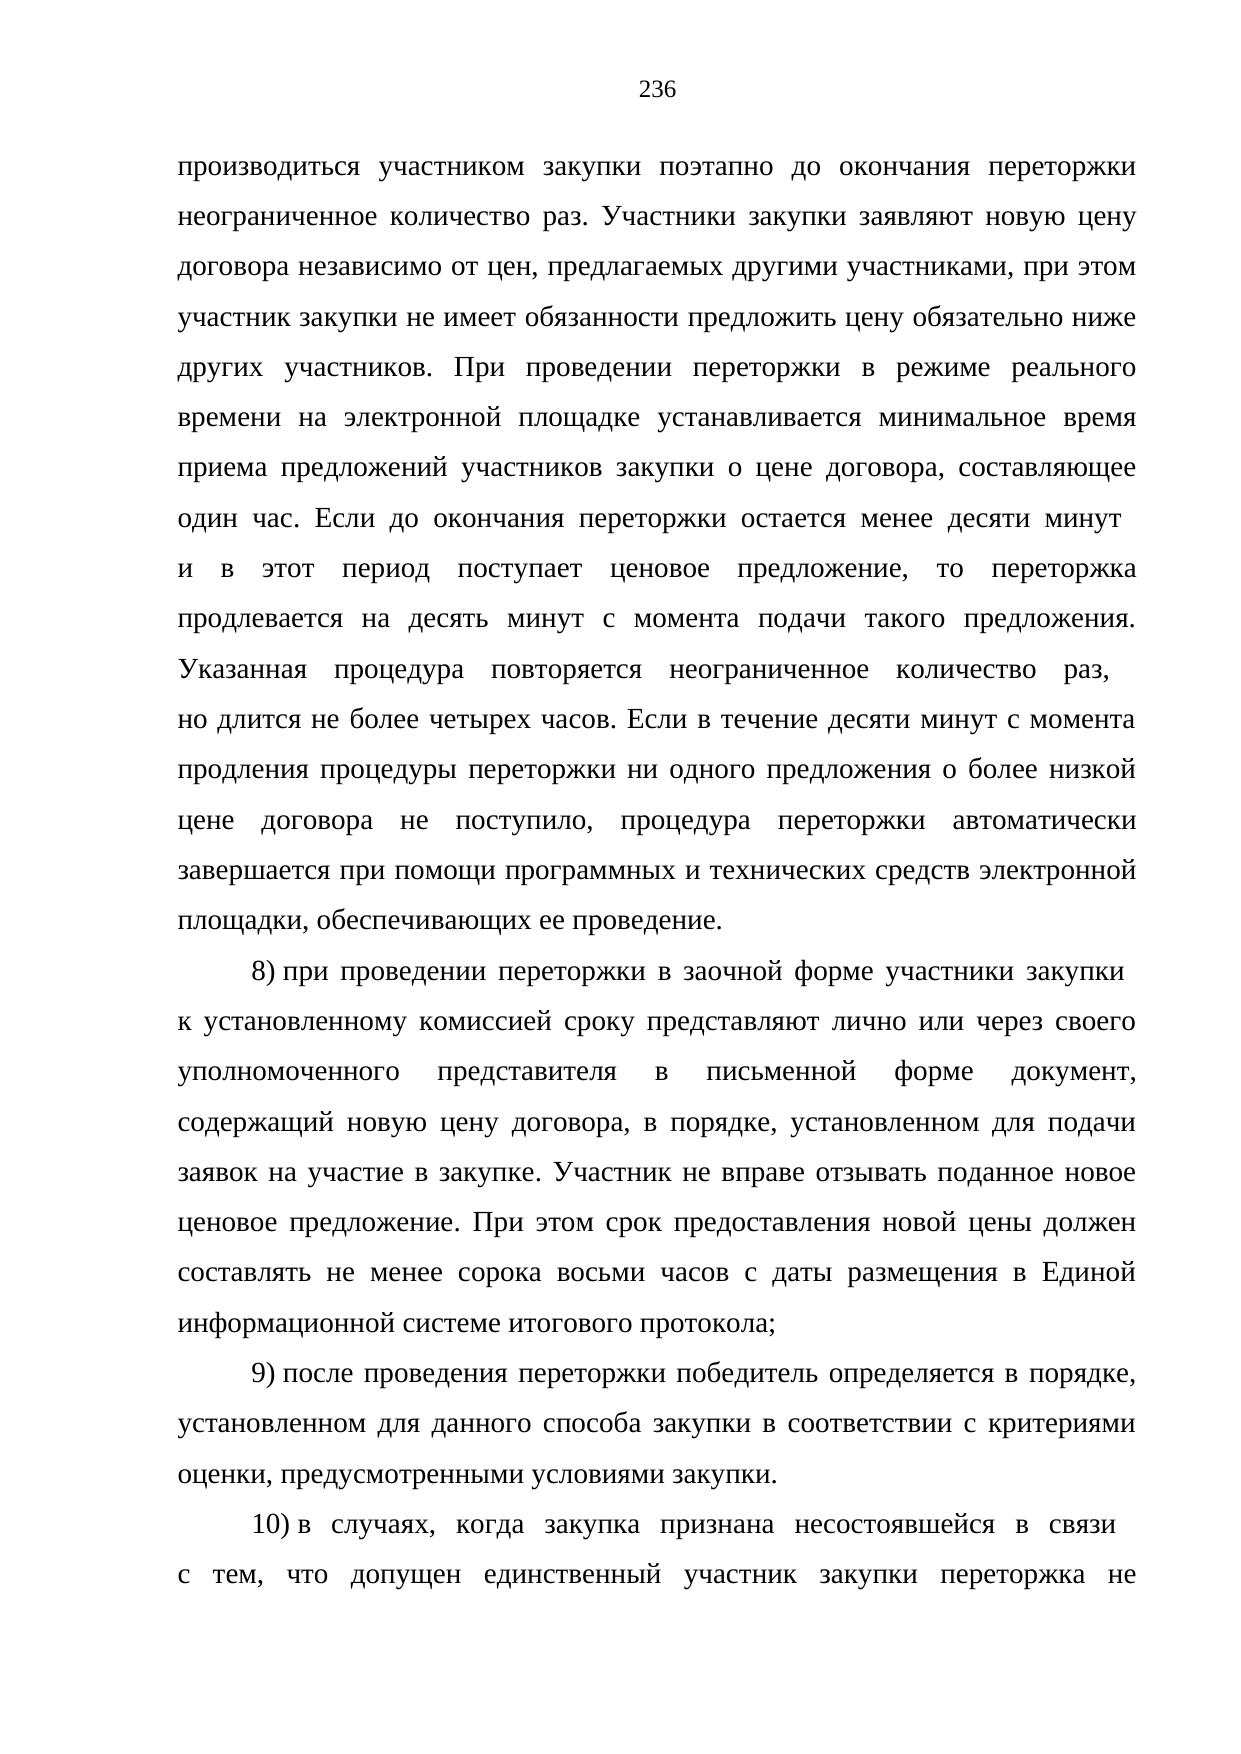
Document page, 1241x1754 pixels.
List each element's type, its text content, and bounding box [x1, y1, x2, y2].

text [177, 148, 1137, 936]
text 9) после проведения переторжки победитель определяется в порядке, установленном для данного способа закупки в соответствии с критериями оценки, предусмотренными условиями закупки. [177, 1355, 1137, 1489]
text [177, 1506, 1137, 1590]
text 8) при проведении переторжки в заочной форме участники закупки к установленному комиссией сроку представляют лично или через своего уполномоченного представителя в письменной форме документ, содержащий новую цену договора, в порядке, установленном для подачи заявок на участие в закупке. Участник не вправе отзывать поданное новое ценовое предложение. При этом срок предоставления новой цены должен составлять не менее сорока восьми часов с даты размещения в Единой информационной системе итогового протокола; [177, 953, 1137, 1338]
